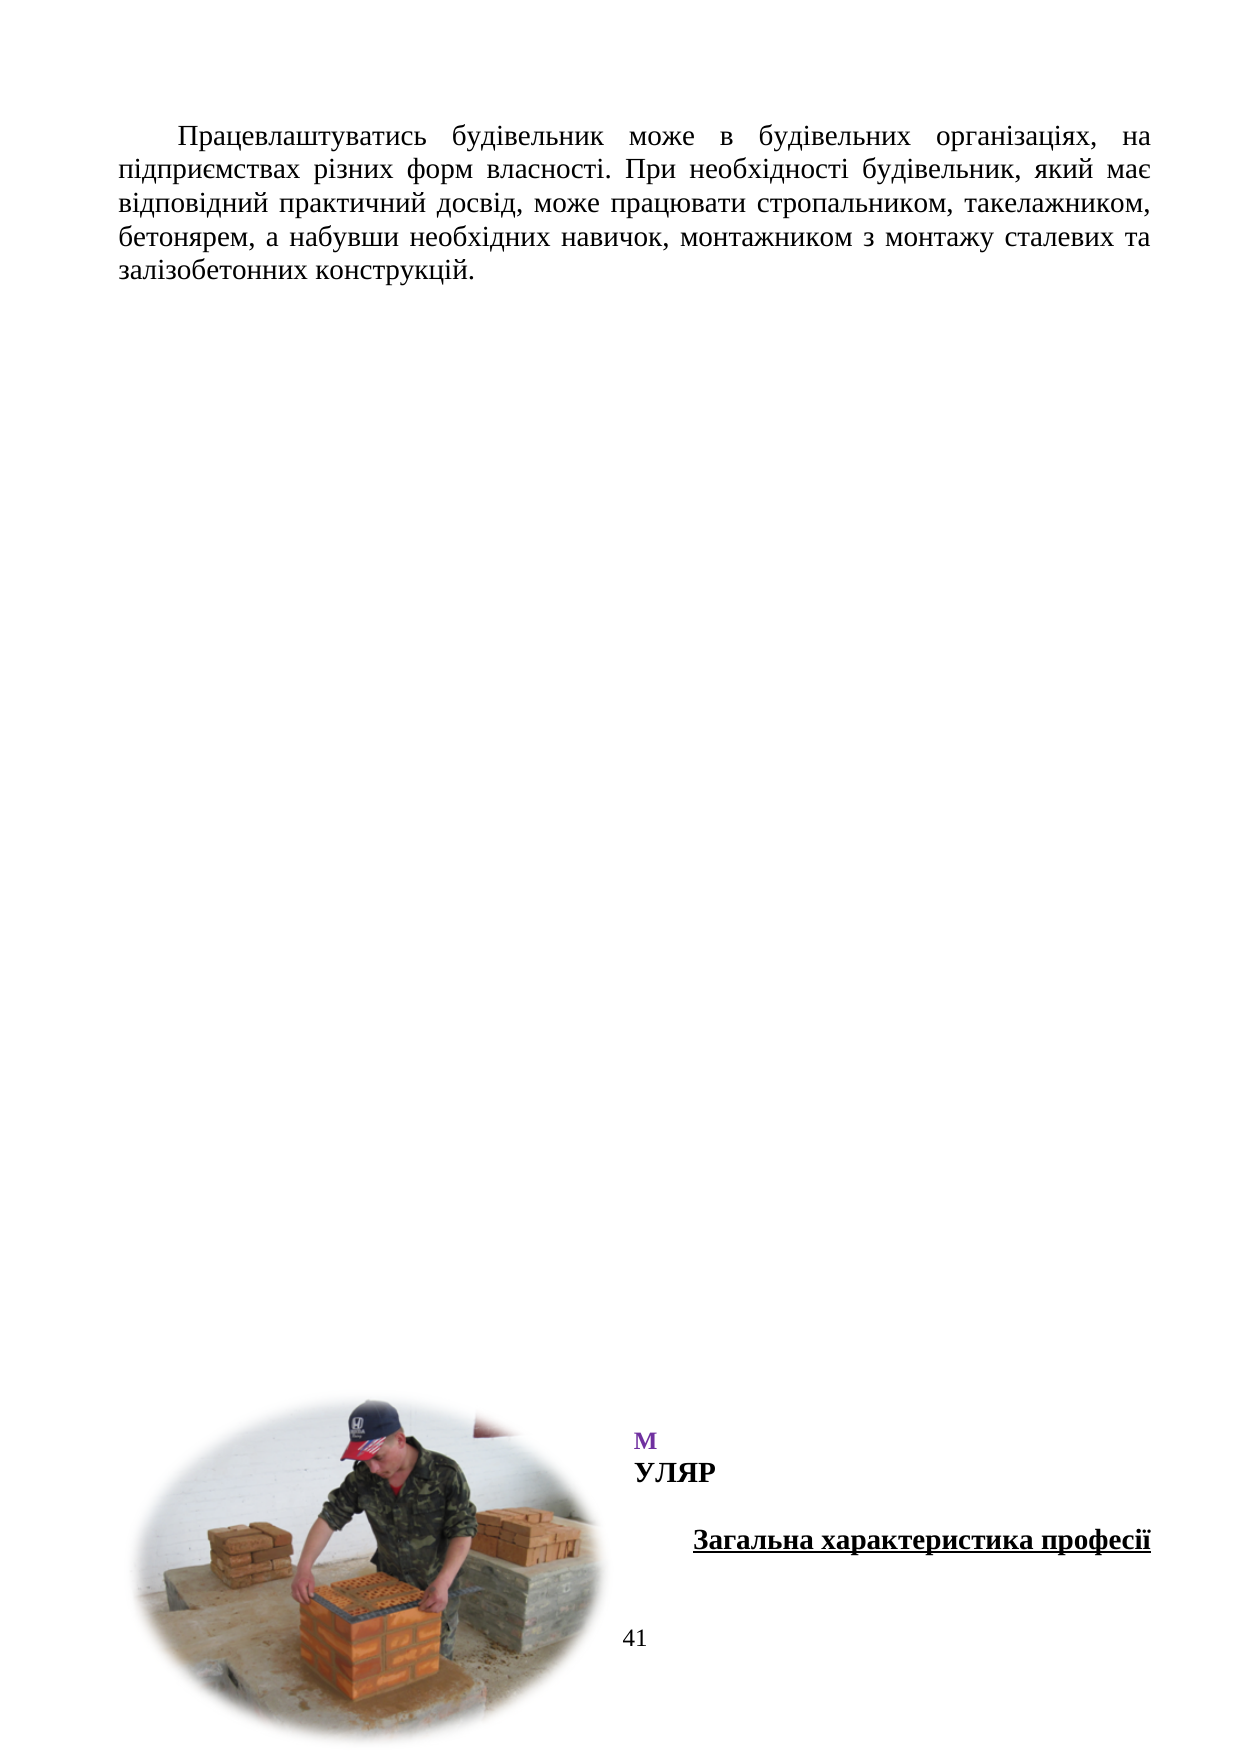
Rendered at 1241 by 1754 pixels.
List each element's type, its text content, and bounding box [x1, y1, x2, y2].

text Загальна характеристика професії [615, 1522, 1152, 1556]
text Працевлаштуватись будівельник може в будівельних організаціях, на підприємствах різних форм власності. При необхідності будівельник, який має відповідний практичний досвід, може працювати стропальником, такелажником, бетонярем, а набувши необхідних навичок, монтажником з монтажу сталевих та залізобетонних конструкцій. [118, 118, 1152, 286]
picture [119, 1384, 615, 1754]
text УЛЯР [615, 1455, 1152, 1488]
